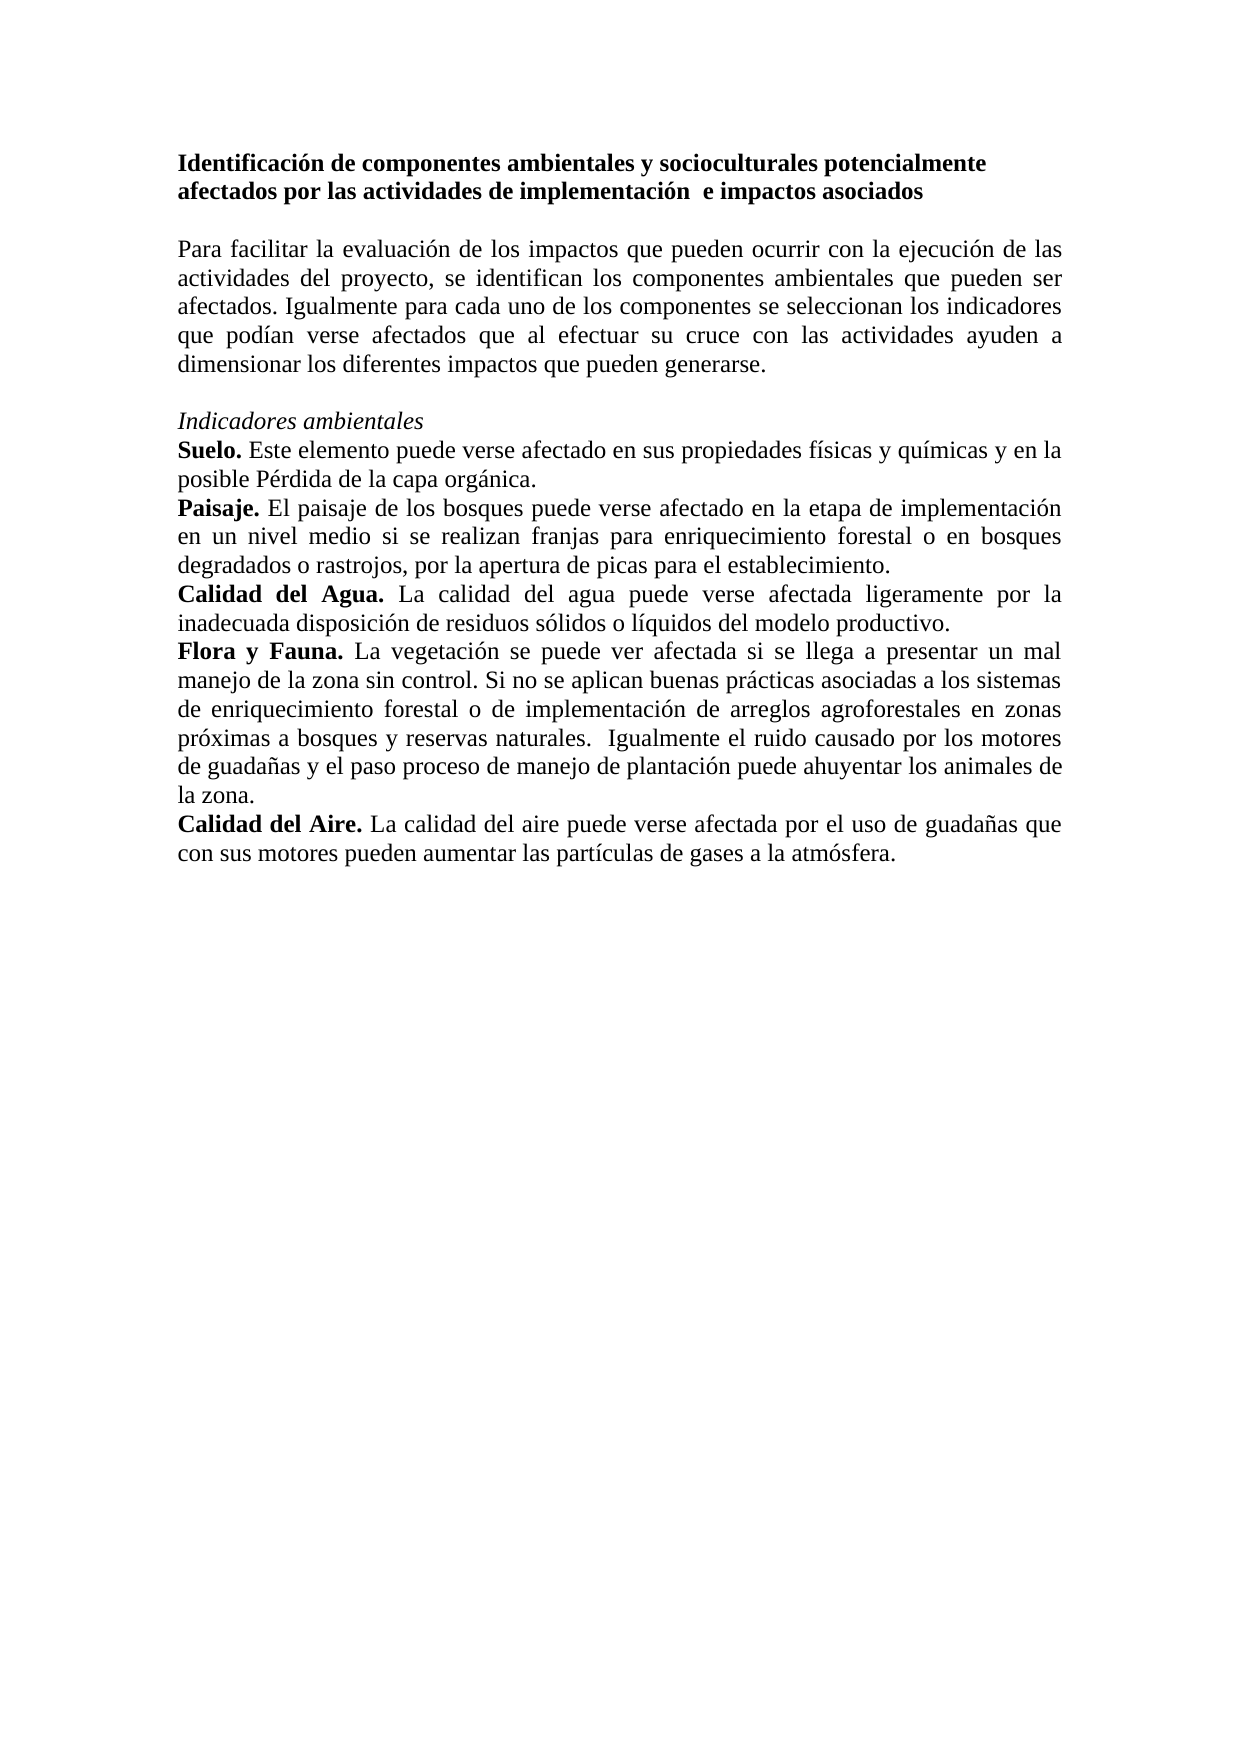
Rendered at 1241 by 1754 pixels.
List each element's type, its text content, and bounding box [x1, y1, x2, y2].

text Paisaje. El paisaje de los bosques puede verse afectado en la etapa de implementación en un nivel medio si se realizan franjas para enriquecimiento forestal o en bosques degradados o rastrojos, por la apertura de picas para el establecimiento. [177, 493, 1063, 579]
text Para facilitar la evaluación de los impactos que pueden ocurrir con la ejecución de las actividades del proyecto, se identifican los componentes ambientales que pueden ser afectados. Igualmente para cada uno de los componentes se seleccionan los indicadores que podían verse afectados que al efectuar su cruce con las actividades ayuden a dimensionar los diferentes impactos que pueden generarse. [177, 234, 1063, 378]
text Calidad del Agua. La calidad del agua puede verse afectada ligeramente por la inadecuada disposición de residuos sólidos o líquidos del modelo productivo. [177, 579, 1063, 636]
text Suelo. Este elemento puede verse afectado en sus propiedades físicas y químicas y en la posible Pérdida de la capa orgánica. [177, 435, 1063, 493]
text Flora y Fauna. La vegetación se puede ver afectada si se llega a presentar un mal manejo de la zona sin control. Si no se aplican buenas prácticas asociadas a los sistemas de enriquecimiento forestal o de implementación de arreglos agroforestales en zonas próximas a bosques y reservas naturales. Igualmente el ruido causado por los motores de guadañas y el paso proceso de manejo de plantación puede ahuyentar los animales de la zona. [177, 636, 1063, 809]
text Indicadores ambientales [177, 406, 1063, 435]
subtitle Identificación de componentes ambientales y socioculturales potencialmente afectados por las actividades de implementación e impactos asociados [177, 148, 1063, 205]
text Calidad del Aire. La calidad del aire puede verse afectada por el uso de guadañas que con sus motores pueden aumentar las partículas de gases a la atmósfera. [177, 809, 1063, 866]
